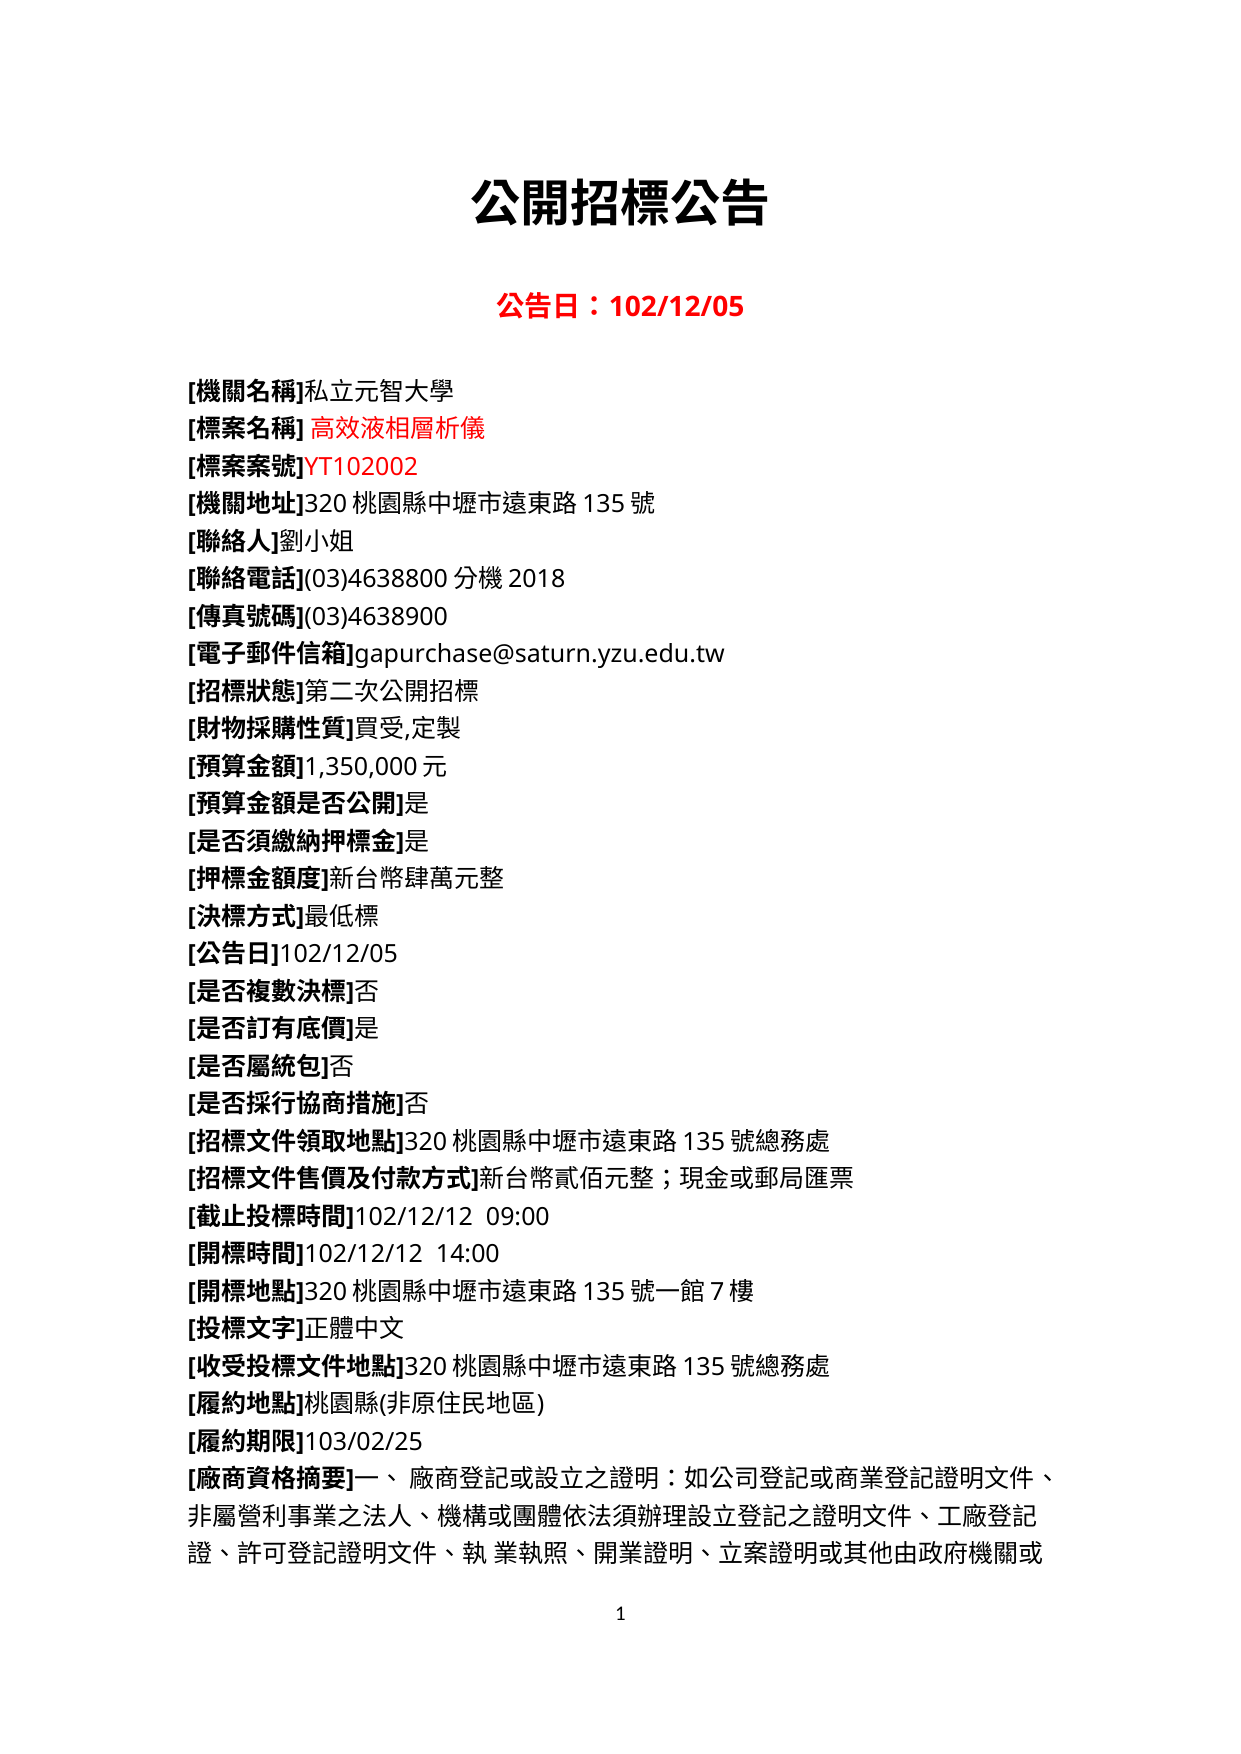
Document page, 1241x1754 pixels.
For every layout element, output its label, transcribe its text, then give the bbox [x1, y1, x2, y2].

text 公開招標公告 [187, 162, 1053, 237]
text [187, 371, 1053, 1571]
text 公告日：102/12/05 [187, 267, 1053, 342]
